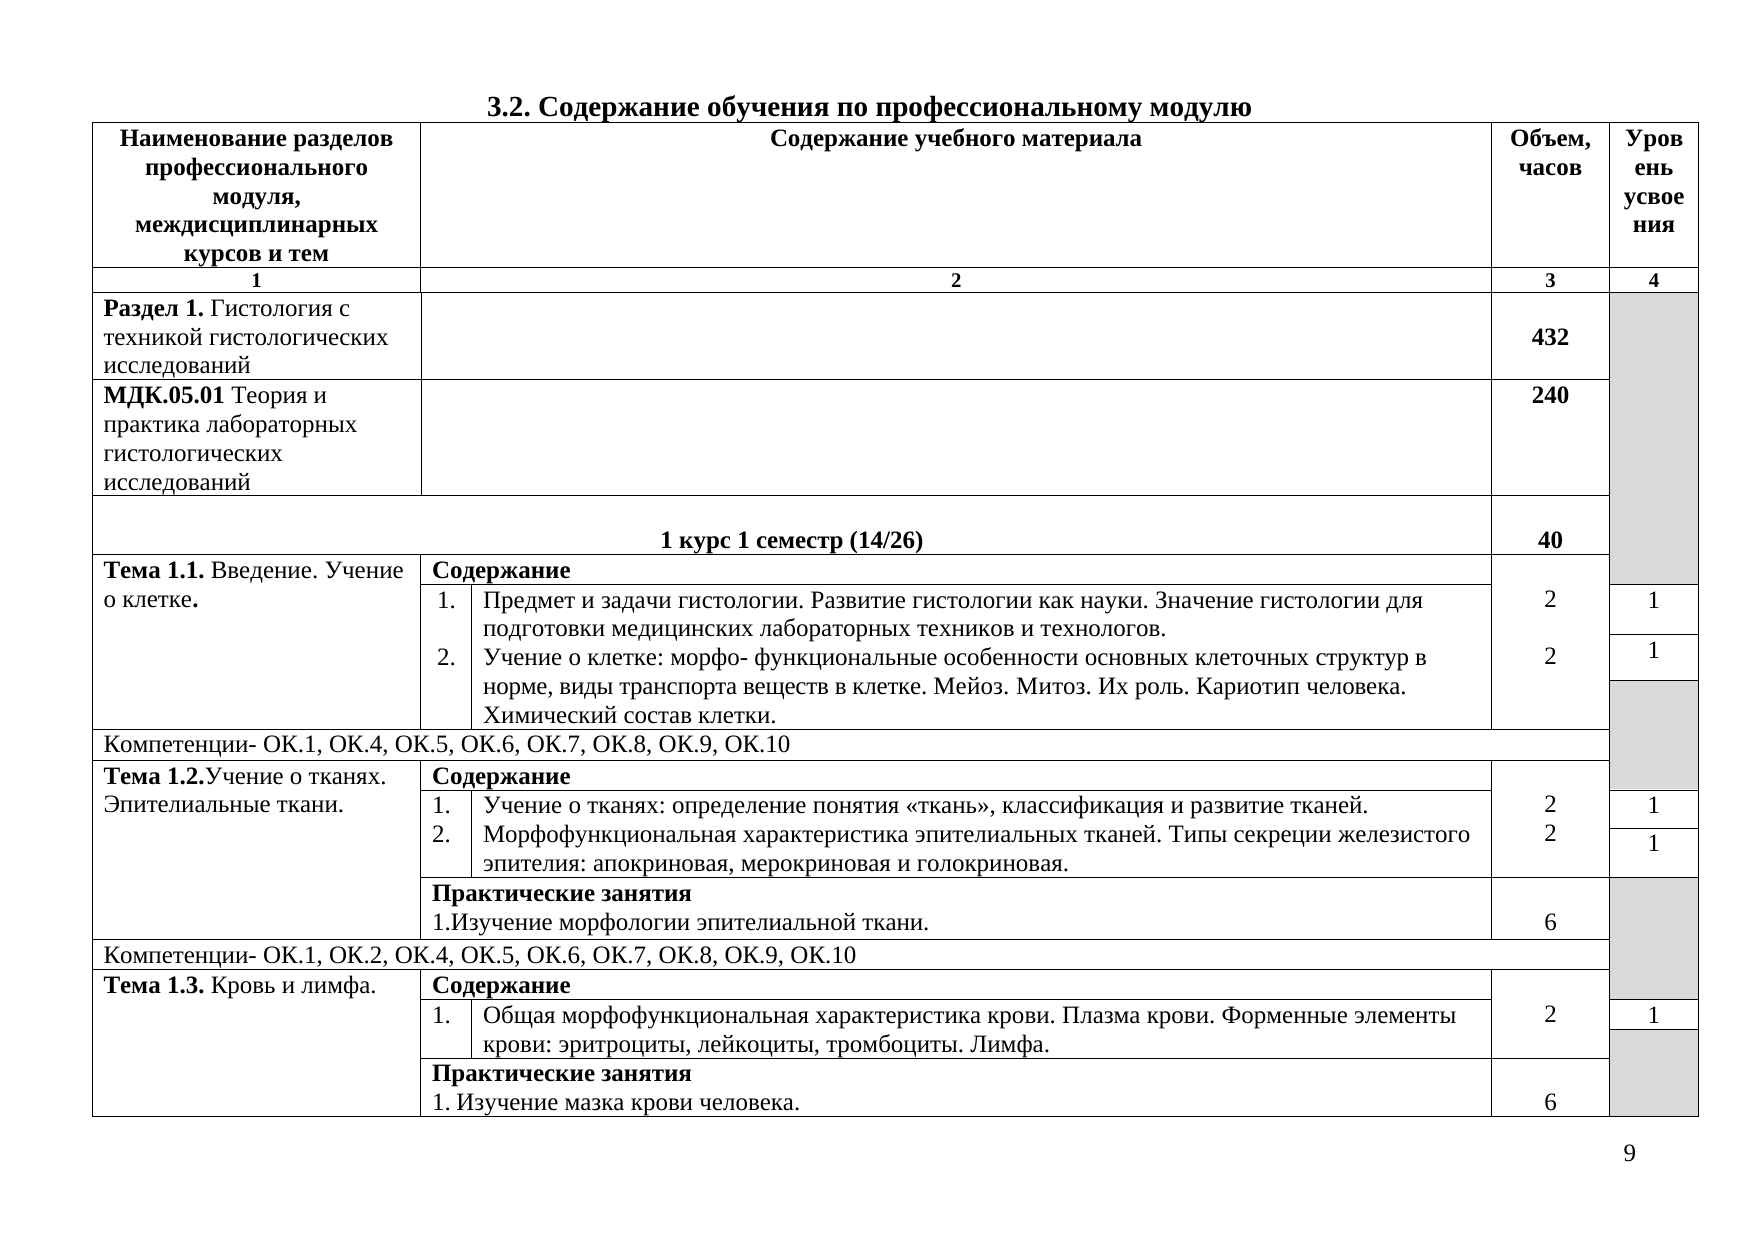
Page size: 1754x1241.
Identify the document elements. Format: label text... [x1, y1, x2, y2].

table_cell 1 [1610, 791, 1698, 827]
table_cell МДК.05.01 Теория и практика лабораторных гистологических исследований [93, 380, 421, 495]
table_cell 3 [1492, 268, 1609, 292]
table_cell 2 [1492, 970, 1609, 1057]
table_cell [422, 380, 1491, 495]
table_cell 1 курс 1 семестр (14/26) [93, 496, 1491, 554]
table_cell 2 2 [1492, 761, 1609, 877]
table_cell 1 [1610, 829, 1698, 877]
table_cell Тема 1.1. Введение. Учение о клетке. [93, 555, 420, 728]
table_header Содержание учебного материала [421, 123, 1491, 267]
table_cell 1 [1610, 585, 1698, 634]
table_cell 6 [1492, 878, 1609, 939]
table_cell Учение о тканях: определение понятия «ткань», классификация и развитие тканей. Морфофункциональная характеристика эпителиальных тканей. Типы секреции железистого эпителия: апокриновая, мерокриновая и голокриновая. [472, 791, 1491, 877]
table_cell 240 [1492, 380, 1609, 495]
table_cell Тема 1.2.Учение о тканях. Эпителиальные ткани. [93, 761, 420, 939]
table_header Наименование разделов профессионального модуля, междисциплинарных курсов и тем [93, 123, 420, 267]
table_cell 4 [1610, 268, 1698, 292]
table_cell 1 [1610, 1000, 1698, 1029]
table_cell 1. 2. [421, 585, 471, 728]
table_header Уровень усвоения [1610, 123, 1698, 267]
table_cell 1 [1610, 635, 1698, 680]
table_cell Практические занятия Изучение мазка крови человека. [421, 1059, 1491, 1116]
table_cell 432 [1492, 293, 1609, 379]
table_cell 6 [1492, 1059, 1609, 1116]
table_cell 2 [421, 268, 1491, 292]
table_cell [1610, 1030, 1698, 1116]
table_cell 40 [1492, 496, 1609, 554]
table_cell Содержание [421, 970, 1491, 999]
table_cell [1610, 878, 1698, 999]
table_cell 1. [421, 1000, 471, 1057]
table_cell [1610, 681, 1698, 789]
table_cell Предмет и задачи гистологии. Развитие гистологии как науки. Значение гистологии для подготовки медицинских лабораторных техников и технологов. Учение о клетке: морфо- функциональные особенности основных клеточных структур в норме, виды транспорта веществ в клетке. Мейоз. Митоз. Их роль. Кариотип человека. Химический состав клетки. [472, 585, 1491, 728]
table_cell Практические занятия 1.Изучение морфологии эпителиальной ткани. [421, 878, 1491, 939]
table_cell Содержание [421, 761, 1491, 789]
table_cell [1610, 293, 1698, 584]
table_cell Компетенции- ОК.1, ОК.2, ОК.4, ОК.5, ОК.6, ОК.7, ОК.8, ОК.9, ОК.10 [93, 940, 1609, 969]
table_cell Раздел 1. Гистология с техникой гистологических исследований [93, 293, 421, 379]
table_cell Тема 1.3. Кровь и лимфа. [93, 970, 420, 1116]
table_cell Содержание [421, 555, 1491, 584]
table_cell 1. 2. [421, 791, 471, 877]
table_header Объем, часов [1492, 123, 1609, 267]
table_cell Компетенции- ОК.1, ОК.4, ОК.5, ОК.6, ОК.7, ОК.8, ОК.9, ОК.10 [93, 730, 1609, 760]
table_cell [422, 293, 1491, 379]
table_cell 2 2 [1492, 555, 1609, 728]
text 3.2. Содержание обучения по профессиональному модулю [103, 89, 1636, 122]
table_cell 1 [93, 268, 420, 292]
table_cell Общая морфофункциональная характеристика крови. Плазма крови. Форменные элементы крови: эритроциты, лейкоциты, тромбоциты. Лимфа. [472, 1000, 1491, 1057]
